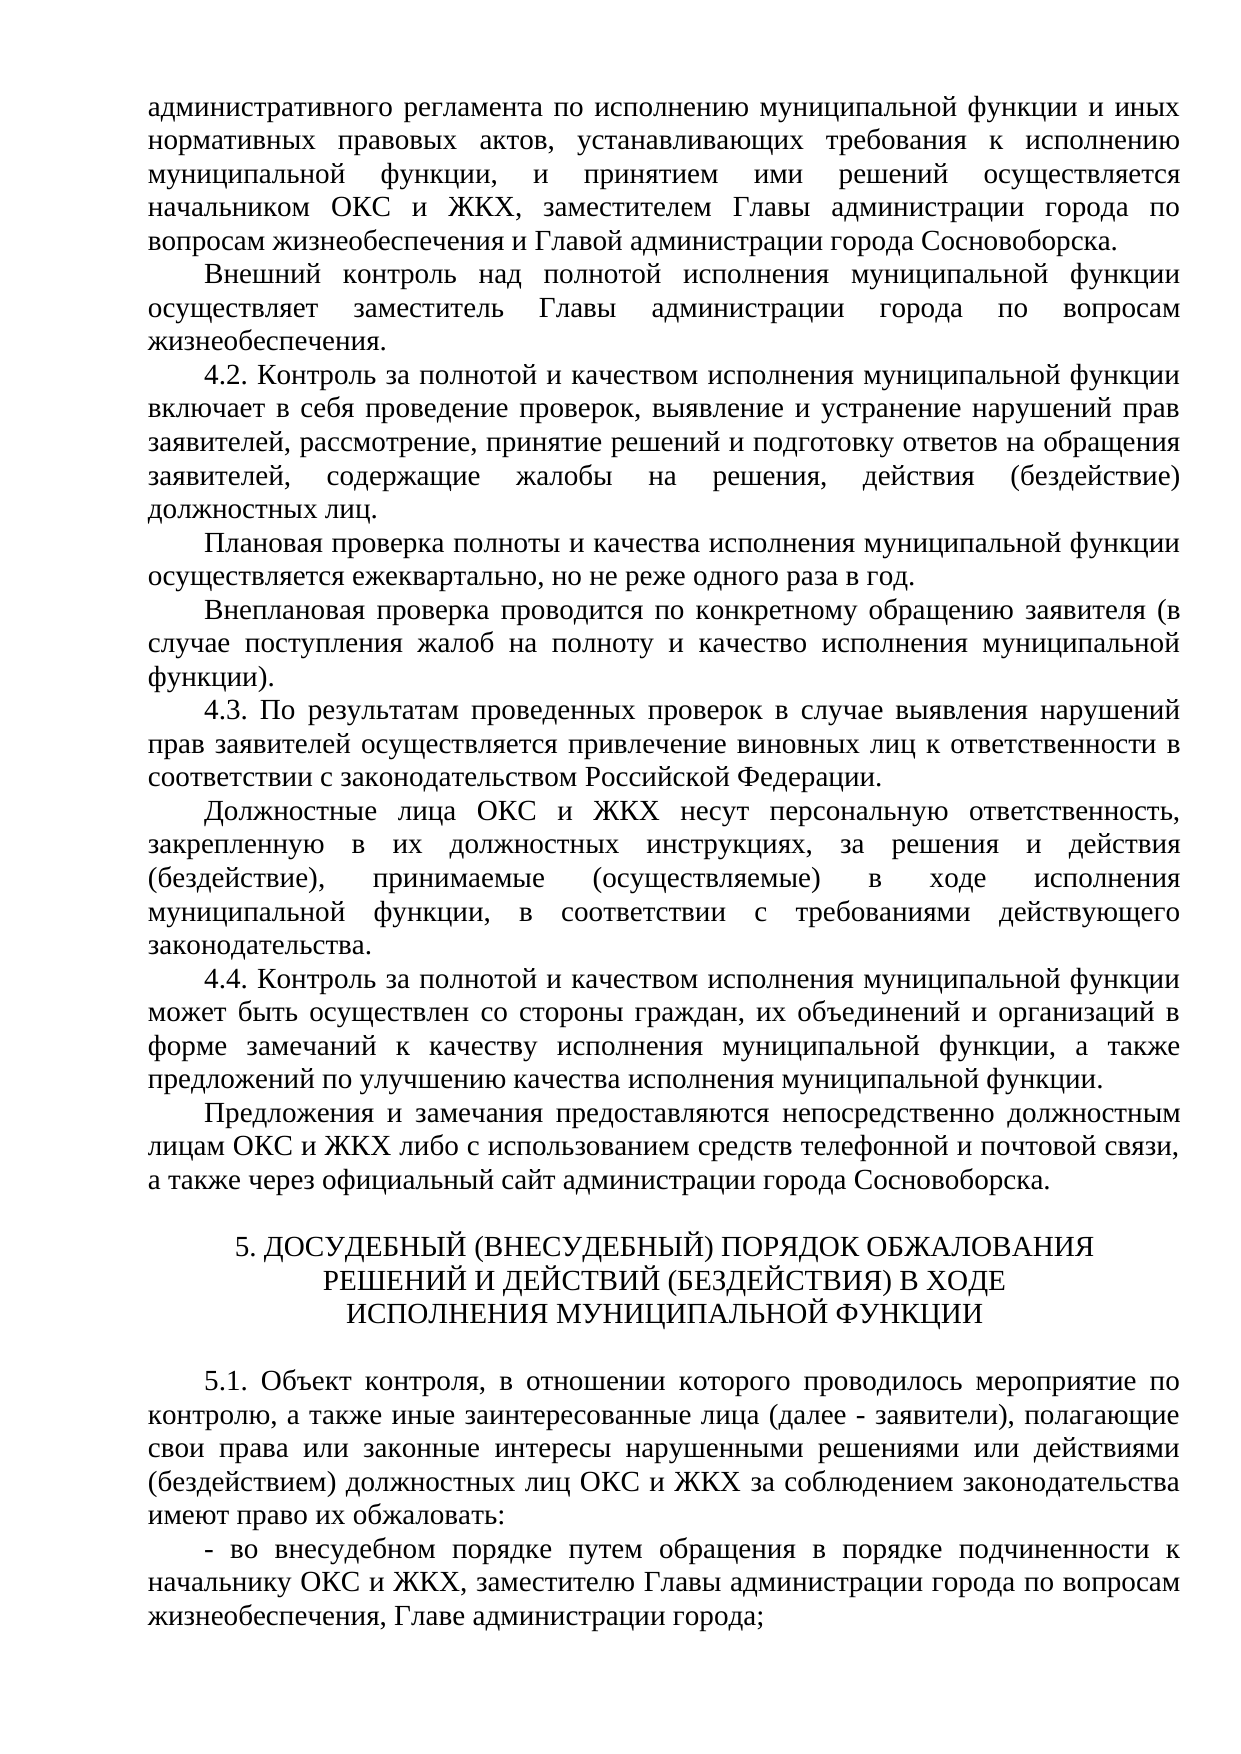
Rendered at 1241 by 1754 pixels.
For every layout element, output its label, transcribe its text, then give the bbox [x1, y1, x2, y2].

text Внеплановая проверка проводится по конкретному обращению заявителя (в случае поступления жалоб на полноту и качество исполнения муниципальной функции). [148, 592, 1181, 692]
text ИСПОЛНЕНИЯ МУНИЦИПАЛЬНОЙ ФУНКЦИИ [148, 1296, 1181, 1330]
text Плановая проверка полноты и качества исполнения муниципальной функции осуществляется ежеквартально, но не реже одного раза в год. [148, 525, 1181, 592]
text Внешний контроль над полнотой исполнения муниципальной функции осуществляет заместитель Главы администрации города по вопросам жизнеобеспечения. [148, 256, 1181, 357]
text РЕШЕНИЙ И ДЕЙСТВИЙ (БЕЗДЕЙСТВИЯ) В ХОДЕ [148, 1263, 1181, 1296]
text - во внесудебном порядке путем обращения в порядке подчиненности к начальнику ОКС и ЖКХ, заместителю Главы администрации города по вопросам жизнеобеспечения, Главе администрации города; [148, 1531, 1181, 1632]
text 5. ДОСУДЕБНЫЙ (ВНЕСУДЕБНЫЙ) ПОРЯДОК ОБЖАЛОВАНИЯ [148, 1229, 1181, 1263]
text Предложения и замечания предоставляются непосредственно должностным лицам ОКС и ЖКХ либо с использованием средств телефонной и почтовой связи, а также через официальный сайт администрации города Сосновоборска. [148, 1095, 1181, 1196]
text 4.3. По результатам проведенных проверок в случае выявления нарушений прав заявителей осуществляется привлечение виновных лиц к ответственности в соответствии с законодательством Российской Федерации. [148, 692, 1181, 793]
text 4.2. Контроль за полнотой и качеством исполнения муниципальной функции включает в себя проведение проверок, выявление и устранение нарушений прав заявителей, рассмотрение, принятие решений и подготовку ответов на обращения заявителей, содержащие жалобы на решения, действия (бездействие) должностных лиц. [148, 357, 1181, 525]
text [148, 89, 1181, 256]
text 5.1. Объект контроля, в отношении которого проводилось мероприятие по контролю, а также иные заинтересованные лица (далее - заявители), полагающие свои права или законные интересы нарушенными решениями или действиями (бездействием) должностных лиц ОКС и ЖКХ за соблюдением законодательства имеют право их обжаловать: [148, 1363, 1181, 1531]
text 4.4. Контроль за полнотой и качеством исполнения муниципальной функции может быть осуществлен со стороны граждан, их объединений и организаций в форме замечаний к качеству исполнения муниципальной функции, а также предложений по улучшению качества исполнения муниципальной функции. [148, 961, 1181, 1095]
text Должностные лица ОКС и ЖКХ несут персональную ответственность, закрепленную в их должностных инструкциях, за решения и действия (бездействие), принимаемые (осуществляемые) в ходе исполнения муниципальной функции, в соответствии с требованиями действующего законодательства. [148, 793, 1181, 961]
